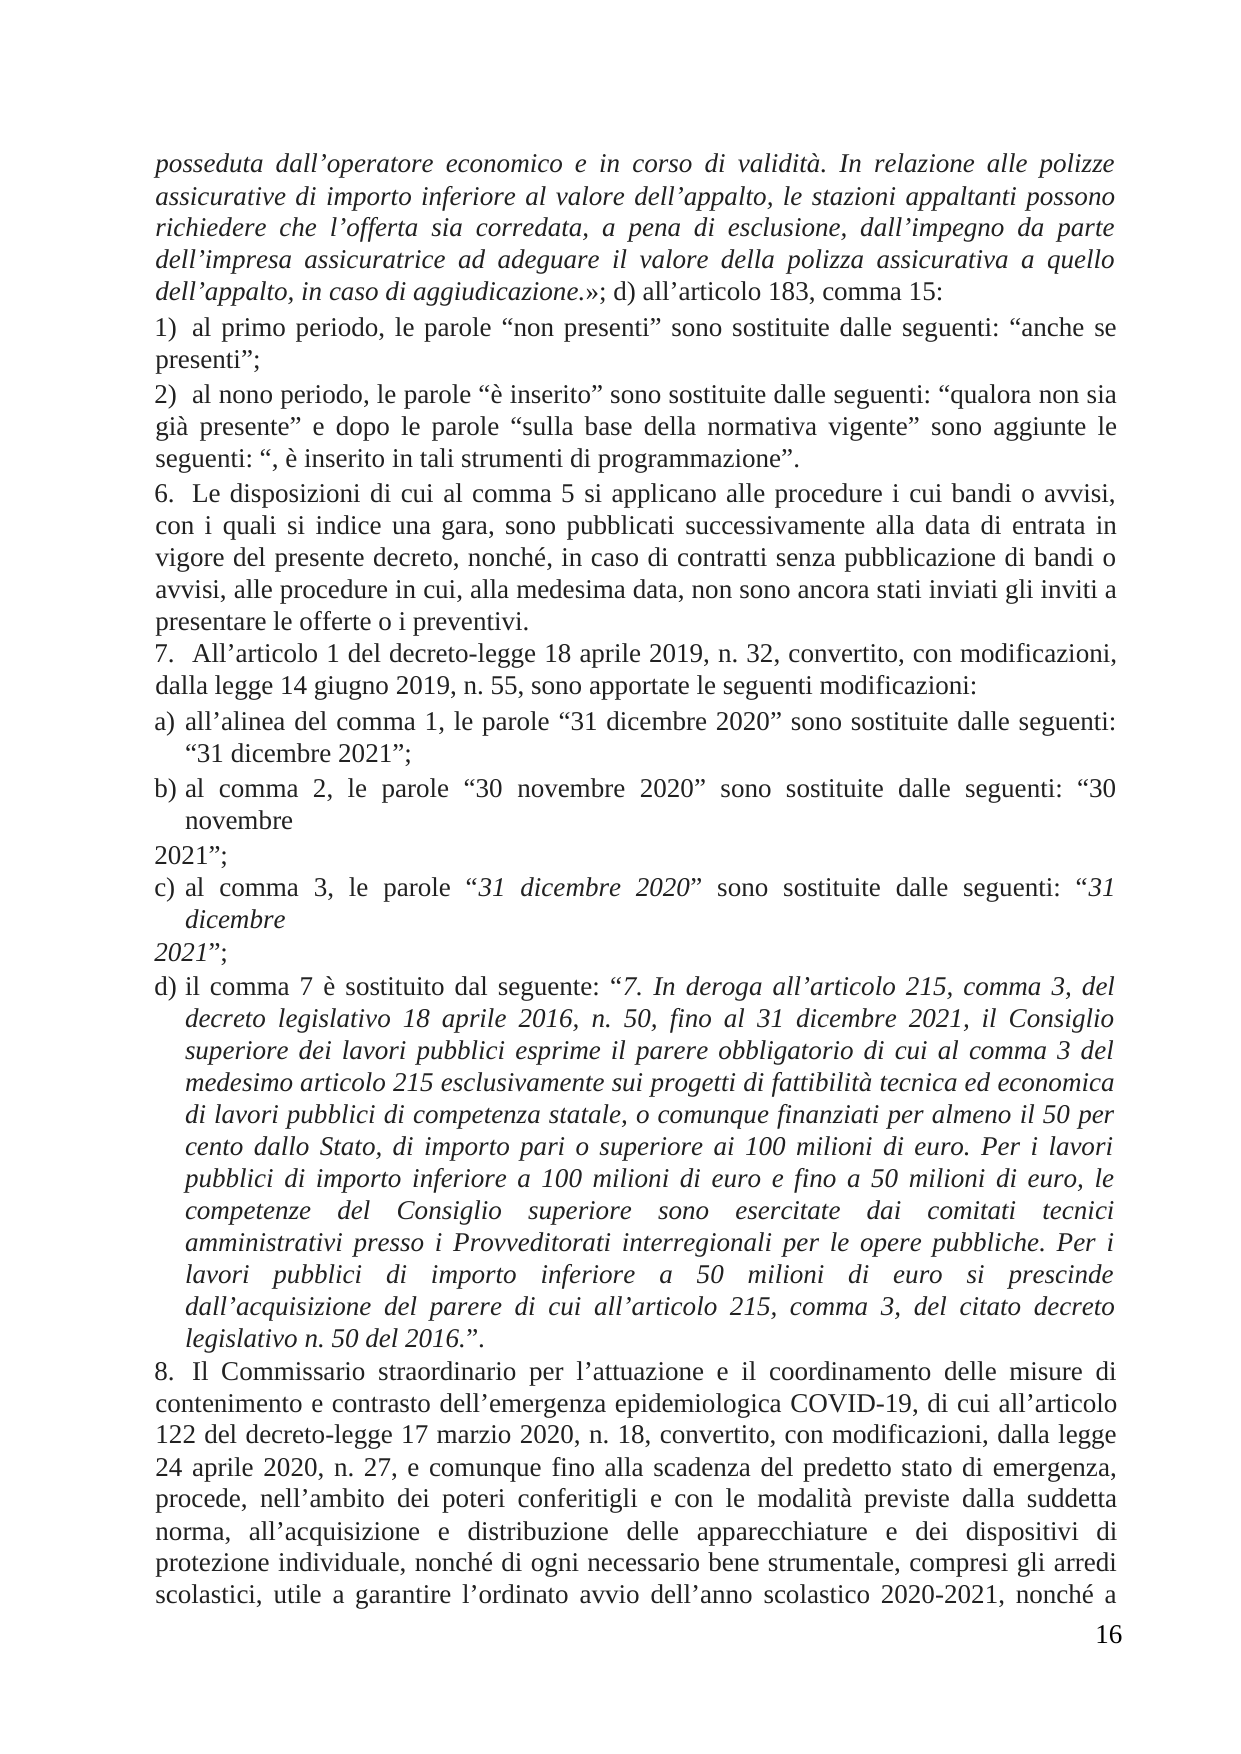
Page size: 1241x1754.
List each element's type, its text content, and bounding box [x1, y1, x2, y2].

text 2021”; [154, 936, 1118, 967]
list al nono periodo, le parole “è inserito” sono sostituite dalle seguenti: “qualora non sia già presente” e dopo le parole “sulla base della normativa vigente” sono aggiunte le seguenti: “, è inserito in tali strumenti di programmazione”. [154, 378, 1118, 473]
list il comma 7 è sostituito dal seguente: “7. In deroga all’articolo 215, comma 3, del decreto legislativo 18 aprile 2016, n. 50, fino al 31 dicembre 2021, il Consiglio superiore dei lavori pubblici esprime il parere obbligatorio di cui al comma 3 del medesimo articolo 215 esclusivamente sui progetti di fattibilità tecnica ed economica di lavori pubblici di competenza statale, o comunque finanziati per almeno il 50 per cento dallo Stato, di importo pari o superiore ai 100 milioni di euro. Per i lavori pubblici di importo inferiore a 100 milioni di euro e fino a 50 milioni di euro, le competenze del Consiglio superiore sono esercitate dai comitati tecnici amministrativi presso i Provveditorati interregionali per le opere pubbliche. Per i lavori pubblici di importo inferiore a 50 milioni di euro si prescinde dall’acquisizione del parere di cui all’articolo 215, comma 3, del citato decreto legislativo n. 50 del 2016.”. [154, 971, 1118, 1353]
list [154, 148, 1118, 307]
list all’alinea del comma 1, le parole “31 dicembre 2020” sono sostituite dalle seguenti: “31 dicembre 2021”; [154, 705, 1118, 768]
list All’articolo 1 del decreto-legge 18 aprile 2019, n. 32, convertito, con modificazioni, dalla legge 14 giugno 2019, n. 55, sono apportate le seguenti modificazioni: [154, 637, 1118, 700]
list al comma 3, le parole “31 dicembre 2020” sono sostituite dalle seguenti: “31 dicembre [154, 871, 1118, 934]
text 2021”; [154, 839, 1118, 870]
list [154, 1355, 1118, 1610]
list al primo periodo, le parole “non presenti” sono sostituite dalle seguenti: “anche se presenti”; [154, 311, 1118, 374]
list al comma 2, le parole “30 novembre 2020” sono sostituite dalle seguenti: “30 novembre [154, 772, 1118, 836]
list Le disposizioni di cui al comma 5 si applicano alle procedure i cui bandi o avvisi, con i quali si indice una gara, sono pubblicati successivamente alla data di entrata in vigore del presente decreto, nonché, in caso di contratti senza pubblicazione di bandi o avvisi, alle procedure in cui, alla medesima data, non sono ancora stati inviati gli inviti a presentare le offerte o i preventivi. [154, 477, 1118, 636]
